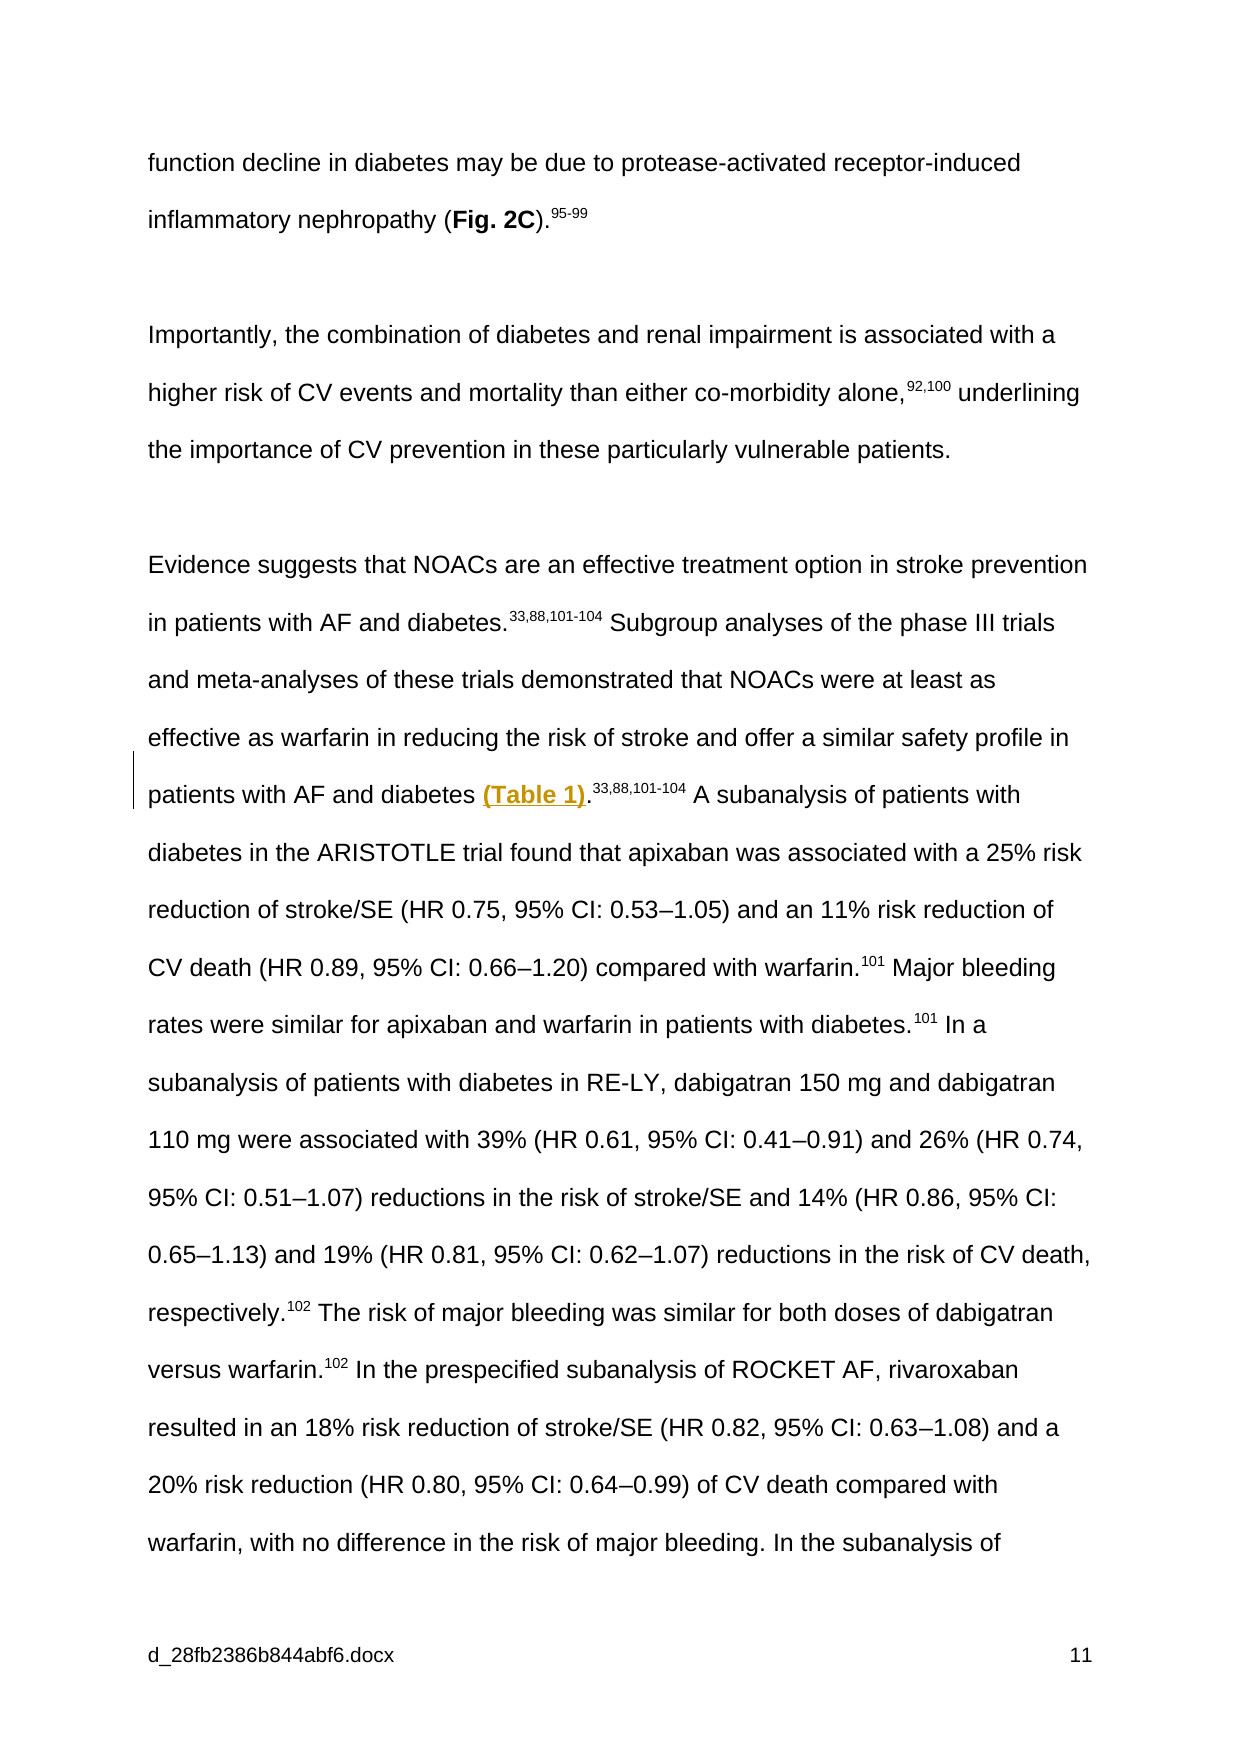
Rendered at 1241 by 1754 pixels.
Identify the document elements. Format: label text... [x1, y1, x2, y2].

text Importantly, the combination of diabetes and renal impairment is associated with a higher risk of CV events and mortality than either co-morbidity alone,92,100 underlining the importance of CV prevention in these particularly vulnerable patients. [148, 320, 1092, 464]
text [148, 148, 1092, 234]
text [148, 550, 1092, 1556]
